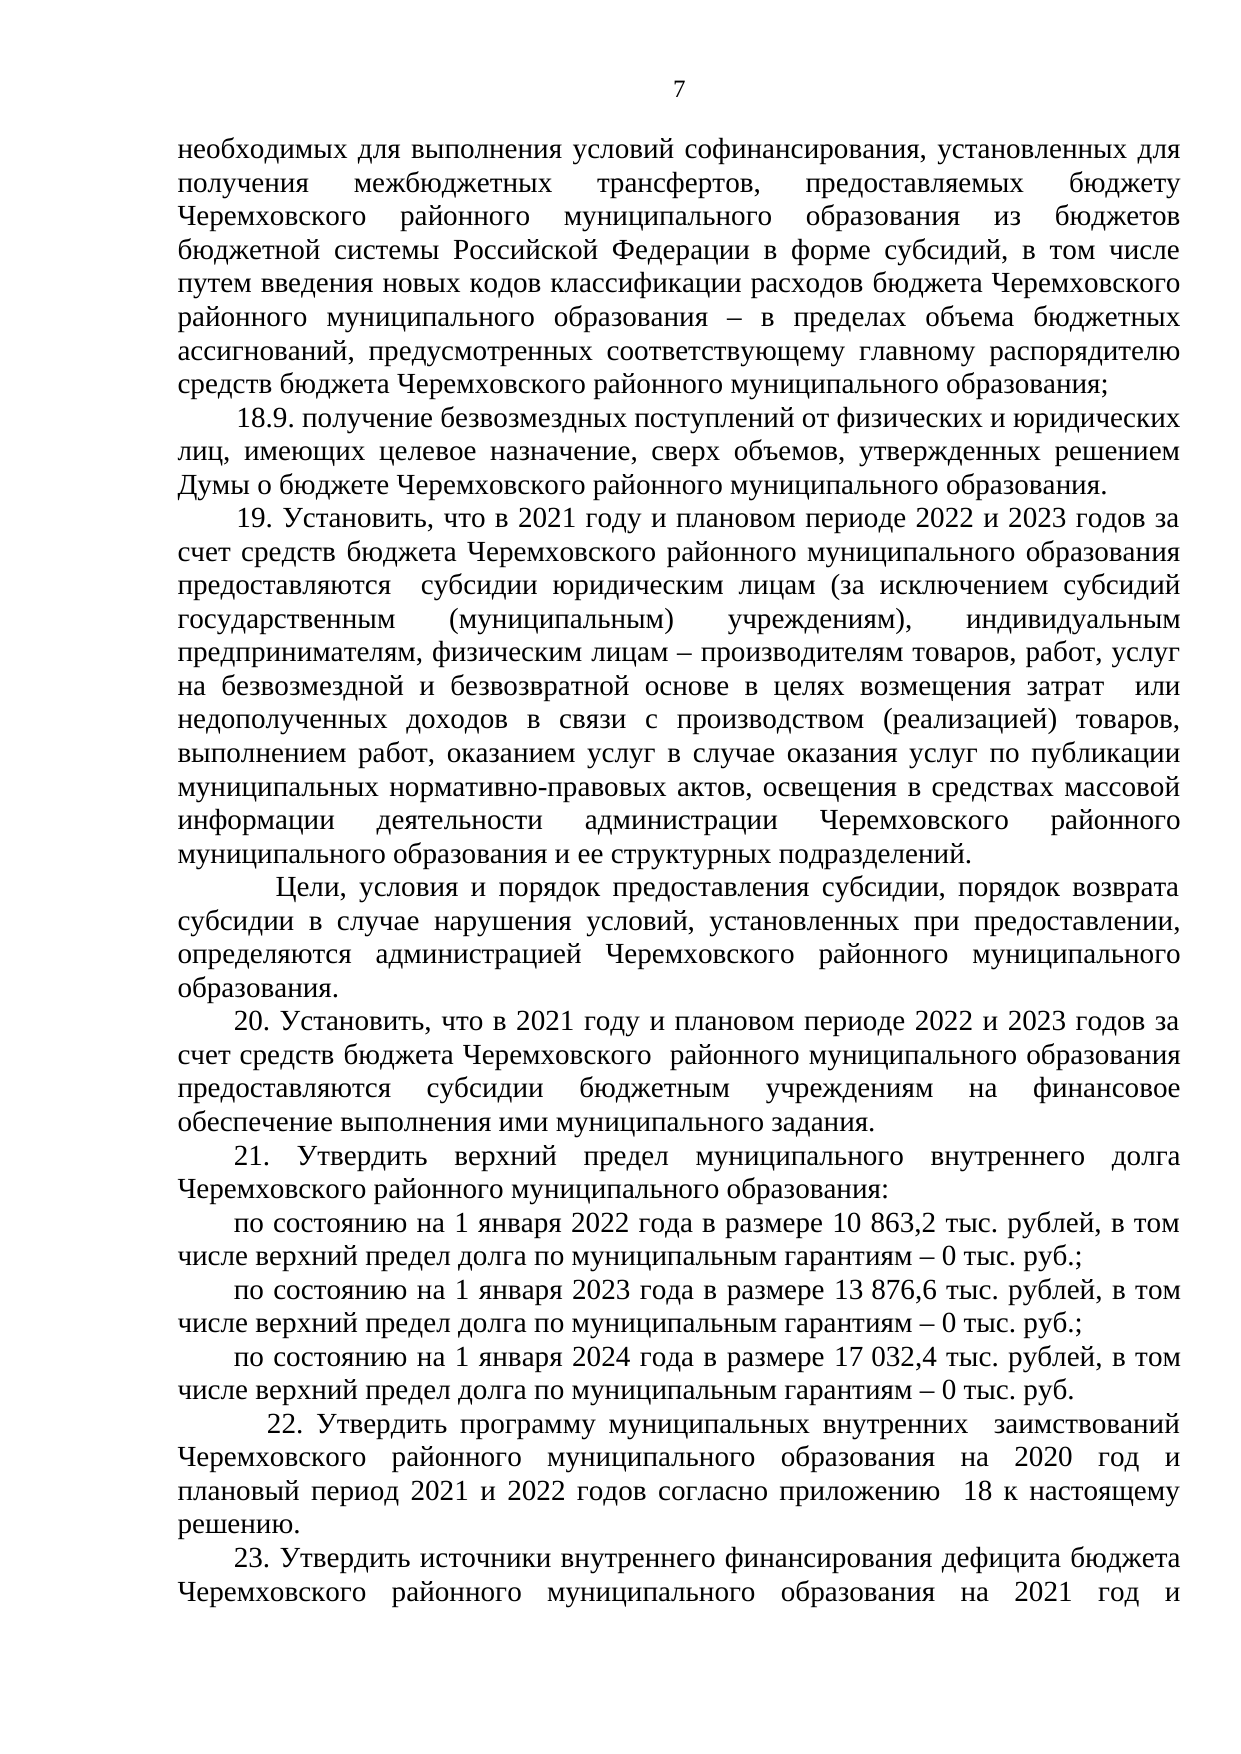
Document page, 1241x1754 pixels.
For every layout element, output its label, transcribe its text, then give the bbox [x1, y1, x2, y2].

text 20. Установить, что в 2021 году и плановом периоде 2022 и 2023 годов за счет средств бюджета Черемховского районного муниципального образования предоставляются субсидии бюджетным учреждениям на финансовое обеспечение выполнения ими муниципального задания. [177, 1003, 1181, 1138]
text по состоянию на 1 января 2023 года в размере 13 876,6 тыс. рублей, в том числе верхний предел долга по муниципальным гарантиям – 0 тыс. руб.; [177, 1272, 1181, 1339]
text 21. Утвердить верхний предел муниципального внутреннего долга Черемховского районного муниципального образования: [177, 1138, 1181, 1205]
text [177, 1540, 1181, 1607]
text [177, 131, 1181, 400]
text Цели, условия и порядок предоставления субсидии, порядок возврата субсидии в случае нарушения условий, установленных при предоставлении, определяются администрацией Черемховского районного муниципального образования. [177, 869, 1181, 1003]
text по состоянию на 1 января 2022 года в размере 10 863,2 тыс. рублей, в том числе верхний предел долга по муниципальным гарантиям – 0 тыс. руб.; [177, 1205, 1181, 1272]
text 18.9. получение безвозмездных поступлений от физических и юридических лиц, имеющих целевое назначение, сверх объемов, утвержденных решением Думы о бюджете Черемховского районного муниципального образования. [177, 400, 1181, 500]
text 19. Установить, что в 2021 году и плановом периоде 2022 и 2023 годов за счет средств бюджета Черемховского районного муниципального образования предоставляются субсидии юридическим лицам (за исключением субсидий государственным (муниципальным) учреждениям), индивидуальным предпринимателям, физическим лицам – производителям товаров, работ, услуг на безвозмездной и безвозвратной основе в целях возмещения затрат или недополученных доходов в связи с производством (реализацией) товаров, выполнением работ, оказанием услуг в случае оказания услуг по публикации муниципальных нормативно-правовых актов, освещения в средствах массовой информации деятельности администрации Черемховского районного муниципального образования и ее структурных подразделений. [177, 500, 1181, 869]
text по состоянию на 1 января 2024 года в размере 17 032,4 тыс. рублей, в том числе верхний предел долга по муниципальным гарантиям – 0 тыс. руб. [177, 1339, 1181, 1406]
text 22. Утвердить программу муниципальных внутренних заимствований Черемховского районного муниципального образования на 2020 год и плановый период 2021 и 2022 годов согласно приложению 18 к настоящему решению. [177, 1406, 1181, 1540]
